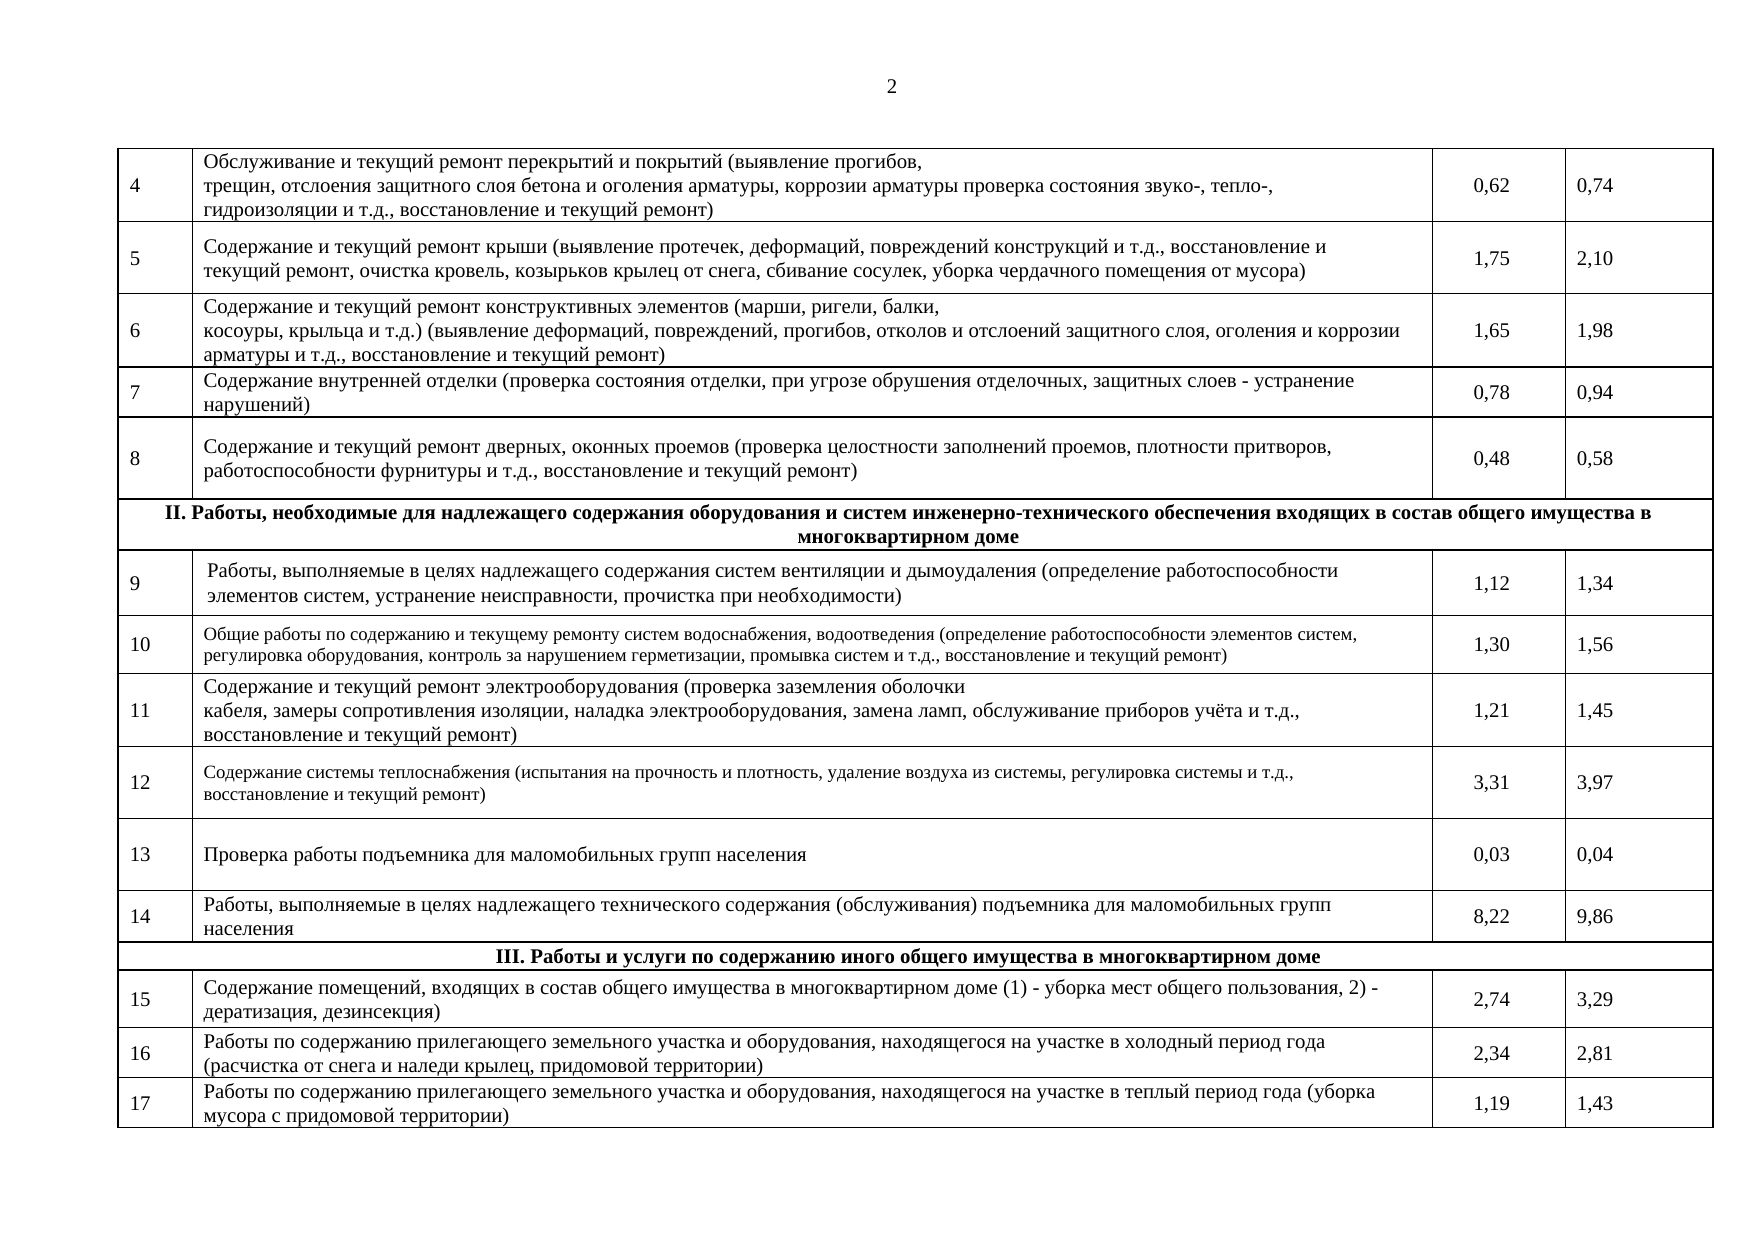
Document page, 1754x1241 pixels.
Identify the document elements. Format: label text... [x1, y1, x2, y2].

table_cell 1,56 [1566, 616, 1712, 673]
table_cell 0,48 [1433, 418, 1565, 498]
table_cell 1,12 [1433, 551, 1565, 614]
table_cell 0,74 [1566, 149, 1712, 221]
table_cell 12 [119, 747, 192, 818]
table_cell 0,04 [1566, 819, 1712, 890]
table_cell 1,98 [1566, 294, 1712, 366]
table_cell 8,22 [1433, 891, 1565, 941]
table_cell 1,21 [1433, 674, 1565, 746]
table_cell Содержание внутренней отделки (проверка состояния отделки, при угрозе обрушения отделочных, защитных слоев - устранение нарушений) [193, 368, 1432, 416]
table_cell 2,81 [1566, 1028, 1712, 1077]
table_cell 9 [119, 551, 192, 614]
table_cell 2,34 [1433, 1028, 1565, 1077]
table_cell 3,29 [1566, 971, 1712, 1027]
table_cell 1,45 [1566, 674, 1712, 746]
table_cell Работы по содержанию прилегающего земельного участка и оборудования, находящегося на участке в теплый период года (уборка мусора с придомовой территории) [193, 1078, 1432, 1127]
table_cell 7 [119, 368, 192, 416]
table_cell 14 [119, 891, 192, 941]
table_cell 3,31 [1433, 747, 1565, 818]
table_cell Работы, выполняемые в целях надлежащего содержания систем вентиляции и дымоудаления (определение работоспособности элементов систем, устранение неисправности, прочистка при необходимости) [193, 551, 1432, 614]
table_cell 16 [119, 1028, 192, 1077]
table_cell Содержание и текущий ремонт дверных, оконных проемов (проверка целостности заполнений проемов, плотности притворов, работоспособности фурнитуры и т.д., восстановление и текущий ремонт) [193, 418, 1432, 498]
table_cell Содержание и текущий ремонт крыши (выявление протечек, деформаций, повреждений конструкций и т.д., восстановление и текущий ремонт, очистка кровель, козырьков крылец от снега, сбивание сосулек, уборка чердачного помещения от мусора) [193, 222, 1432, 293]
table_cell 17 [119, 1078, 192, 1127]
table_cell 5 [119, 222, 192, 293]
table_cell 0,03 [1433, 819, 1565, 890]
table_cell 1,65 [1433, 294, 1565, 366]
table_cell 0,58 [1566, 418, 1712, 498]
table_cell 6 [119, 294, 192, 366]
table_cell 9,86 [1566, 891, 1712, 941]
table_cell 15 [119, 971, 192, 1027]
table_cell 4 [119, 149, 192, 221]
table_cell Работы, выполняемые в целях надлежащего технического содержания (обслуживания) подъемника для маломобильных групп населения [193, 891, 1432, 941]
table_cell 1,19 [1433, 1078, 1565, 1127]
table_cell 0,94 [1566, 368, 1712, 416]
table_cell 1,75 [1433, 222, 1565, 293]
table_cell 1,43 [1566, 1078, 1712, 1127]
table_cell 8 [119, 418, 192, 498]
table_cell 0,78 [1433, 368, 1565, 416]
table_cell 2,10 [1566, 222, 1712, 293]
table_cell 0,62 [1433, 149, 1565, 221]
table_cell 11 [119, 674, 192, 746]
table_cell Содержание и текущий ремонт конструктивных элементов (марши, ригели, балки, косоуры, крыльца и т.д.) (выявление деформаций, повреждений, прогибов, отколов и отслоений защитного слоя, оголения и коррозии арматуры и т.д., восстановление и текущий ремонт) [193, 294, 1432, 366]
table_cell 1,30 [1433, 616, 1565, 673]
table_cell 10 [119, 616, 192, 673]
table_cell Содержание и текущий ремонт электрооборудования (проверка заземления оболочки кабеля, замеры сопротивления изоляции, наладка электрооборудования, замена ламп, обслуживание приборов учёта и т.д., восстановление и текущий ремонт) [193, 674, 1432, 746]
table_cell Работы по содержанию прилегающего земельного участка и оборудования, находящегося на участке в холодный период года (расчистка от снега и наледи крылец, придомовой территории) [193, 1028, 1432, 1077]
table_cell Обслуживание и текущий ремонт перекрытий и покрытий (выявление прогибов, трещин, отслоения защитного слоя бетона и оголения арматуры, коррозии арматуры проверка состояния звуко-, тепло-, гидроизоляции и т.д., восстановление и текущий ремонт) [193, 149, 1432, 221]
table_cell Содержание системы теплоснабжения (испытания на прочность и плотность, удаление воздуха из системы, регулировка системы и т.д., восстановление и текущий ремонт) [193, 747, 1432, 818]
table_cell Общие работы по содержанию и текущему ремонту систем водоснабжения, водоотведения (определение работоспособности элементов систем, регулировка оборудования, контроль за нарушением герметизации, промывка систем и т.д., восстановление и текущий ремонт) [193, 616, 1432, 673]
table_cell Проверка работы подъемника для маломобильных групп населения [193, 819, 1432, 890]
table_cell III. Работы и услуги по содержанию иного общего имущества в многоквартирном доме [119, 943, 1712, 969]
table_cell 13 [119, 819, 192, 890]
table_cell II. Работы, необходимые для надлежащего содержания оборудования и систем инженерно-технического обеспечения входящих в состав общего имущества в многоквартирном доме [119, 500, 1712, 548]
table_cell Содержание помещений, входящих в состав общего имущества в многоквартирном доме (1) - уборка мест общего пользования, 2) - дератизация, дезинсекция) [193, 971, 1432, 1027]
table_cell 3,97 [1566, 747, 1712, 818]
table_cell 1,34 [1566, 551, 1712, 614]
table_cell 2,74 [1433, 971, 1565, 1027]
